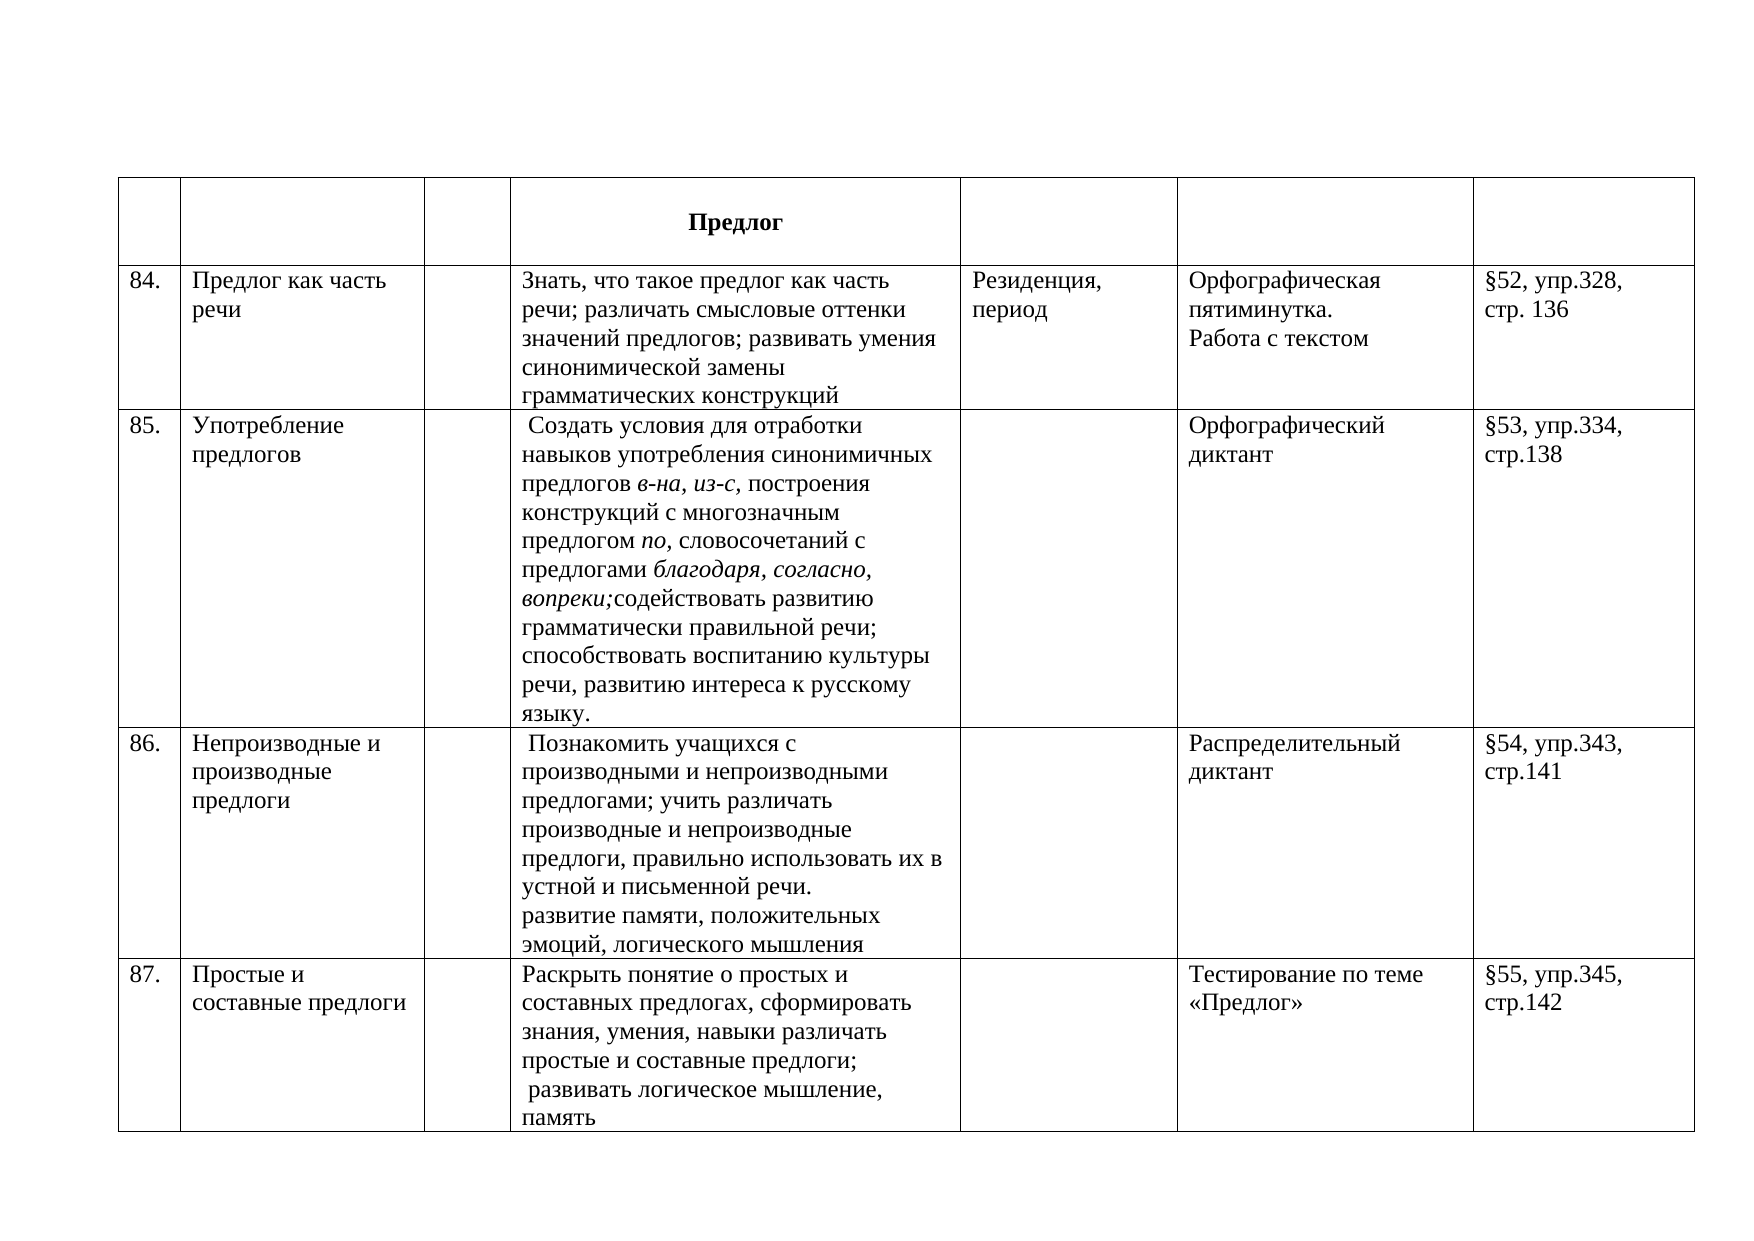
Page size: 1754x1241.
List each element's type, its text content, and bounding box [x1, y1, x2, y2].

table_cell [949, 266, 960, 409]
table_cell [961, 178, 1177, 264]
table_cell [961, 959, 1177, 1131]
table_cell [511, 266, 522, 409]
table_cell [1178, 178, 1473, 264]
table_cell 86. [119, 728, 180, 958]
table_cell Резиденция, период [961, 266, 1177, 409]
table_cell Распределительный диктант [1178, 728, 1473, 958]
table_cell 85. [119, 410, 180, 727]
table_cell §55, упр.345, стр.142 [1474, 959, 1694, 1131]
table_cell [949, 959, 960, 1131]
table_cell §53, упр.334, стр.138 [1474, 410, 1694, 727]
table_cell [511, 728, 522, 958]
table_cell [961, 410, 1177, 727]
table_cell Создать условия для отработки навыков употребления синонимичных предлогов в-на, из-с, построения конструкций с многозначным предлогом по, словосочетаний с предлогами благодаря, согласно, вопреки;содействовать развитию грамматически правильной речи; способствовать воспитанию культуры речи, развитию интереса к русскому языку. [591, 410, 960, 727]
table_cell Употребление предлогов [181, 410, 424, 727]
table_cell Тестирование по теме «Предлог» [1178, 959, 1473, 1131]
table_cell §52, упр.328, стр. 136 [1474, 266, 1694, 409]
table_cell Простые и составные предлоги [181, 959, 424, 1131]
table_cell [425, 728, 510, 958]
table_cell 84. [119, 266, 180, 409]
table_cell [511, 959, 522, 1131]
table_cell [181, 178, 424, 264]
table_cell [1474, 178, 1694, 264]
table_cell [425, 178, 510, 264]
table_cell [425, 266, 510, 409]
table_cell Предлог как часть речи [181, 266, 424, 409]
table_cell [961, 728, 1177, 958]
table_cell Непроизводные и производные предлоги [181, 728, 424, 958]
table_cell Предлог [511, 178, 960, 264]
table_cell [119, 178, 180, 264]
table_cell Орфографический диктант [1178, 410, 1473, 727]
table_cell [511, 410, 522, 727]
table_cell Орфографическая пятиминутка. Работа с текстом [1178, 266, 1473, 409]
table_cell §54, упр.343, стр.141 [1474, 728, 1694, 958]
table_cell [425, 959, 510, 1131]
table_cell 87. [119, 959, 180, 1131]
table_cell [425, 410, 510, 727]
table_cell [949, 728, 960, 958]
